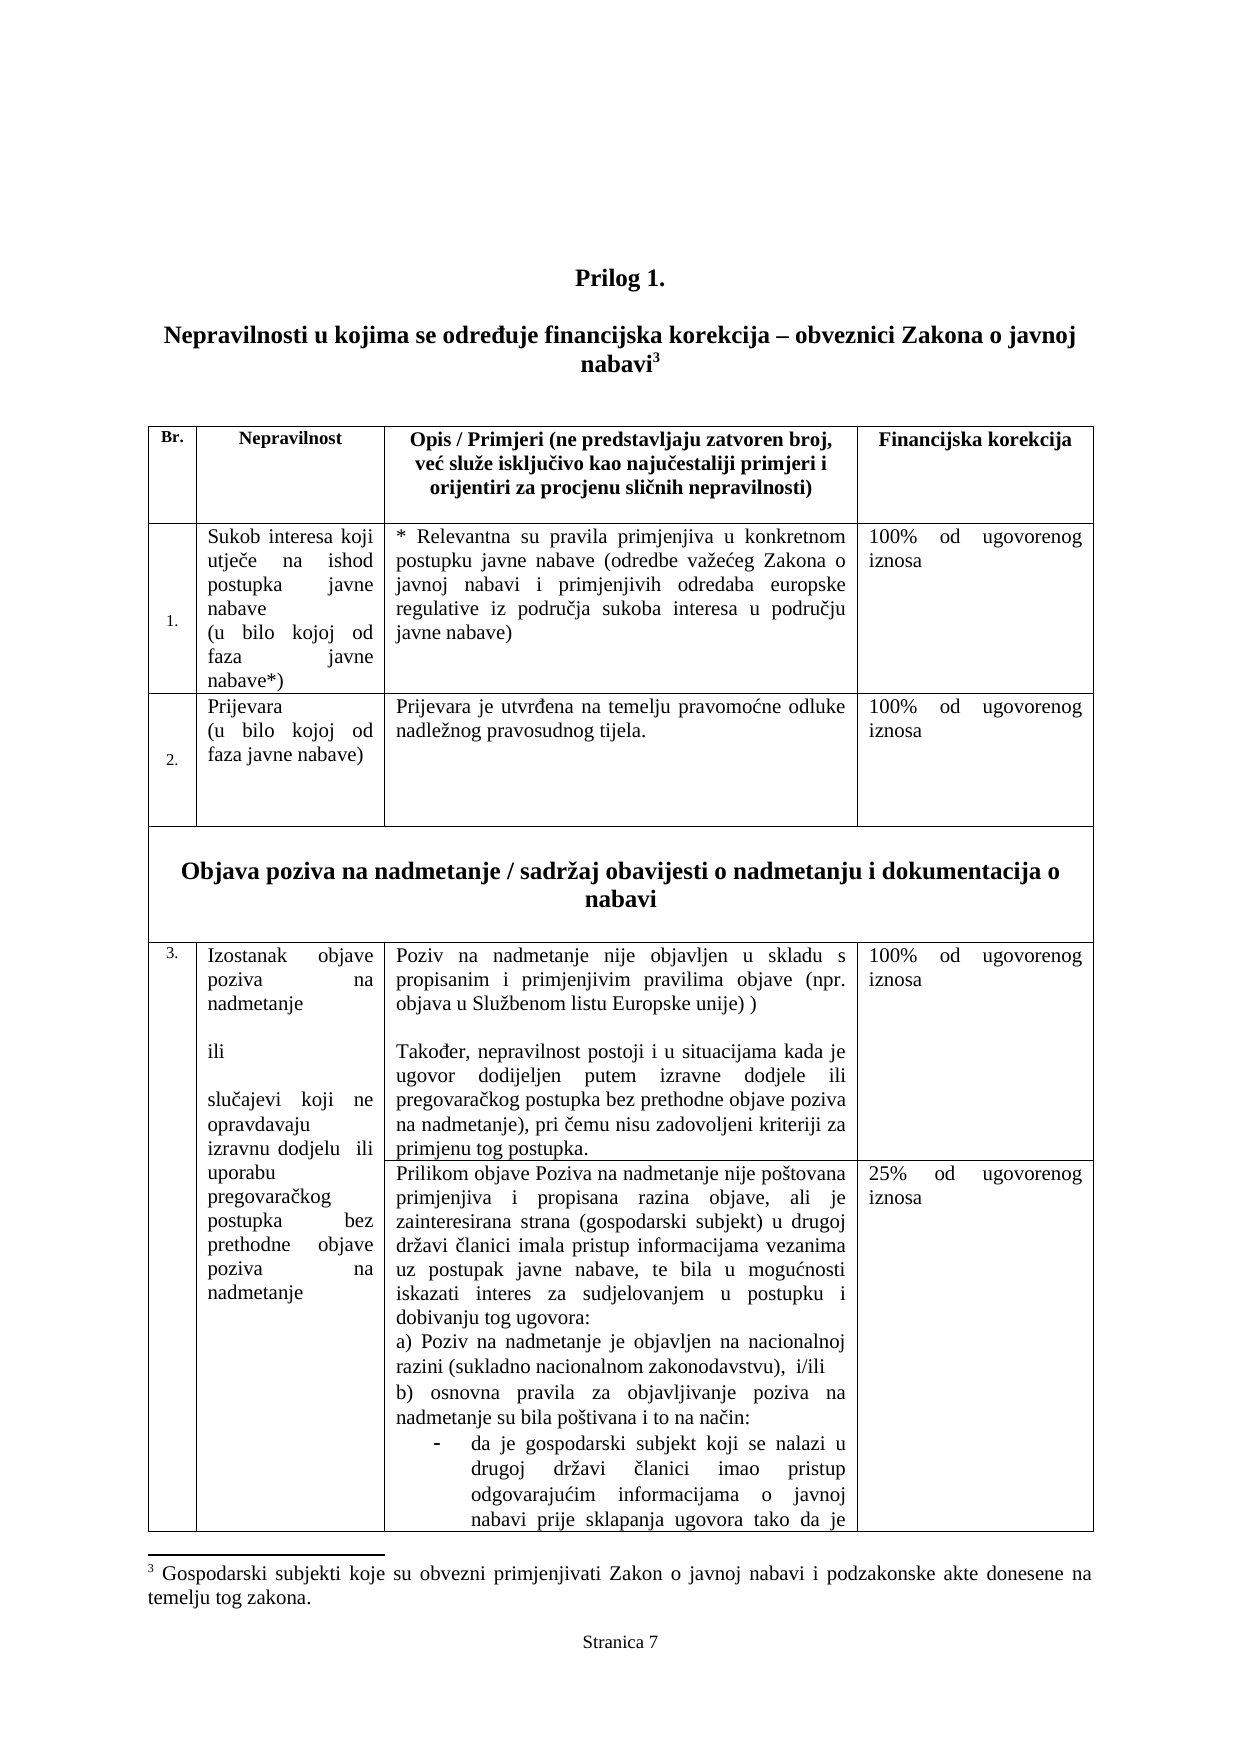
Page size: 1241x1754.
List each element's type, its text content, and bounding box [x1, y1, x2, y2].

table_cell 1. [149, 524, 196, 692]
table_header Financijska korekcija [858, 427, 1093, 523]
table_cell 100% od ugovorenog iznosa [858, 524, 1093, 692]
table_cell 100% od ugovorenog iznosa [858, 943, 1093, 1159]
table_header Nepravilnost [197, 427, 384, 523]
table_cell Prijevara (u bilo kojoj od faza javne nabave) [197, 694, 384, 826]
table_header Opis / Primjeri (ne predstavljaju zatvoren broj, već služe isključivo kao najučestaliji primjeri i orijentiri za procjenu sličnih nepravilnosti) [385, 427, 857, 523]
table_cell * Relevantna su pravila primjenjiva u konkretnom postupku javne nabave (odredbe važećeg Zakona o javnoj nabavi i primjenjivih odredaba europske regulative iz područja sukoba interesa u području javne nabave) [385, 524, 857, 692]
table_cell 3. [149, 943, 196, 1531]
table_header Br. [149, 427, 196, 523]
text Prilog 1. [148, 263, 1093, 291]
table_cell 2. [149, 694, 196, 826]
table_cell Prijevara je utvrđena na temelju pravomoćne odluke nadležnog pravosudnog tijela. [385, 694, 857, 826]
table_cell 100% od ugovorenog iznosa [858, 694, 1093, 826]
table_cell Sukob interesa koji utječe na ishod postupka javne nabave (u bilo kojoj od faza javne nabave*) [197, 524, 384, 692]
table_cell Izostanak objave poziva na nadmetanje ili slučajevi koji ne opravdavaju izravnu dodjelu ili uporabu pregovaračkog postupka bez prethodne objave poziva na nadmetanje [197, 943, 384, 1531]
table_cell 25% od ugovorenog iznosa [858, 1161, 1093, 1531]
table_cell Objava poziva na nadmetanje / sadržaj obavijesti o nadmetanju i dokumentacija o nabavi [149, 827, 1093, 942]
text Nepravilnosti u kojima se određuje financijska korekcija – obveznici Zakona o javnoj nabavi [148, 320, 1093, 378]
table_cell Poziv na nadmetanje nije objavljen u skladu s propisanim i primjenjivim pravilima objave (npr. objava u Službenom listu Europske unije) ) Također, nepravilnost postoji i u situacijama kada je ugovor dodijeljen putem izravne dodjele ili pregovaračkog postupka bez prethodne objave poziva na nadmetanje), pri čemu nisu zadovoljeni kriteriji za primjenu tog postupka. [385, 943, 857, 1159]
